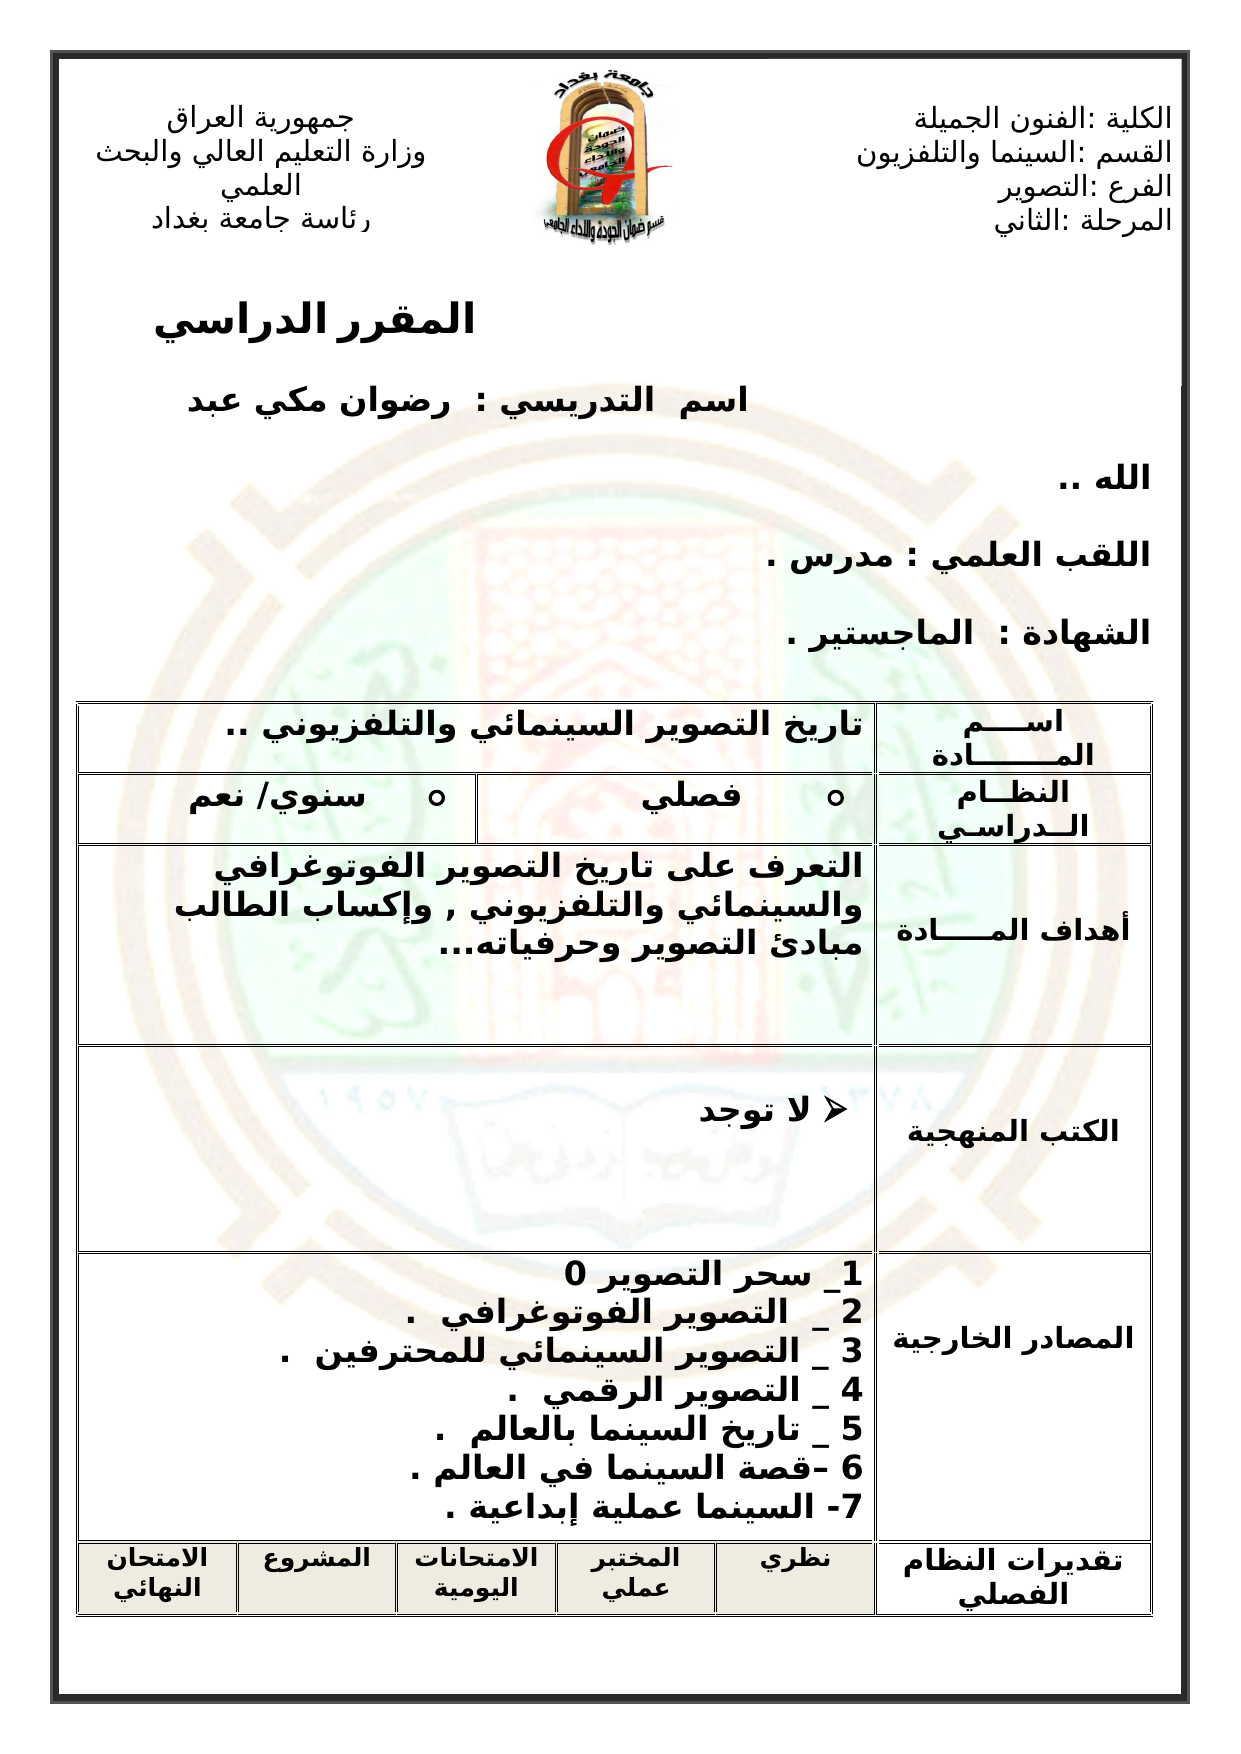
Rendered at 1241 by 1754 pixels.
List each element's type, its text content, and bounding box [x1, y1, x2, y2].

picture [533, 67, 677, 249]
table_cell فصلي [476, 772, 875, 843]
table_cell المصادر الخارجية [875, 1251, 1152, 1540]
text اسم التدريسي : رضوان مكي عبد الله .. [89, 381, 1152, 497]
table_cell المختبر عملي [556, 1541, 716, 1614]
table_cell المشروع [237, 1541, 397, 1614]
table_cell النظــام الــدراسـي [875, 772, 1152, 843]
table_cell 1_ سحر التصوير 0 2 _ التصوير الفوتوغرافي . 3 _ التصوير السينمائي للمحترفين . 4 _ التصوير الرقمي . 5 _ تاريخ السينما بالعالم . 6 –قصة السينما في العالم . 7- السينما عملية إبداعية . [78, 1251, 875, 1540]
table_cell الكتب المنهجية [877, 1044, 1150, 1251]
table_cell لا توجد [79, 1044, 874, 1251]
table_cell التعرف على تاريخ التصوير الفوتوغرافي والسينمائي والتلفزيوني , وإكساب الطالب مبادئ التصوير وحرفياته... [78, 843, 875, 1044]
table_cell سنوي/ نعم [79, 775, 475, 843]
table_cell أهداف المـــــادة [875, 843, 1152, 1044]
text المقرر الدراسي [89, 294, 767, 342]
table_header تاريخ التصوير السينمائي والتلفزيوني .. [78, 704, 874, 772]
table_header اســــم المــــــــادة [875, 702, 1152, 772]
text اللقب العلمي : مدرس . [89, 536, 1152, 575]
table_cell الامتحان النهائي [78, 1544, 237, 1614]
text الشهادة : الماجستير . [89, 614, 1152, 652]
table_cell نظري [716, 1540, 875, 1614]
table_cell الامتحانات اليومية [397, 1544, 556, 1614]
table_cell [875, 1540, 1152, 1614]
